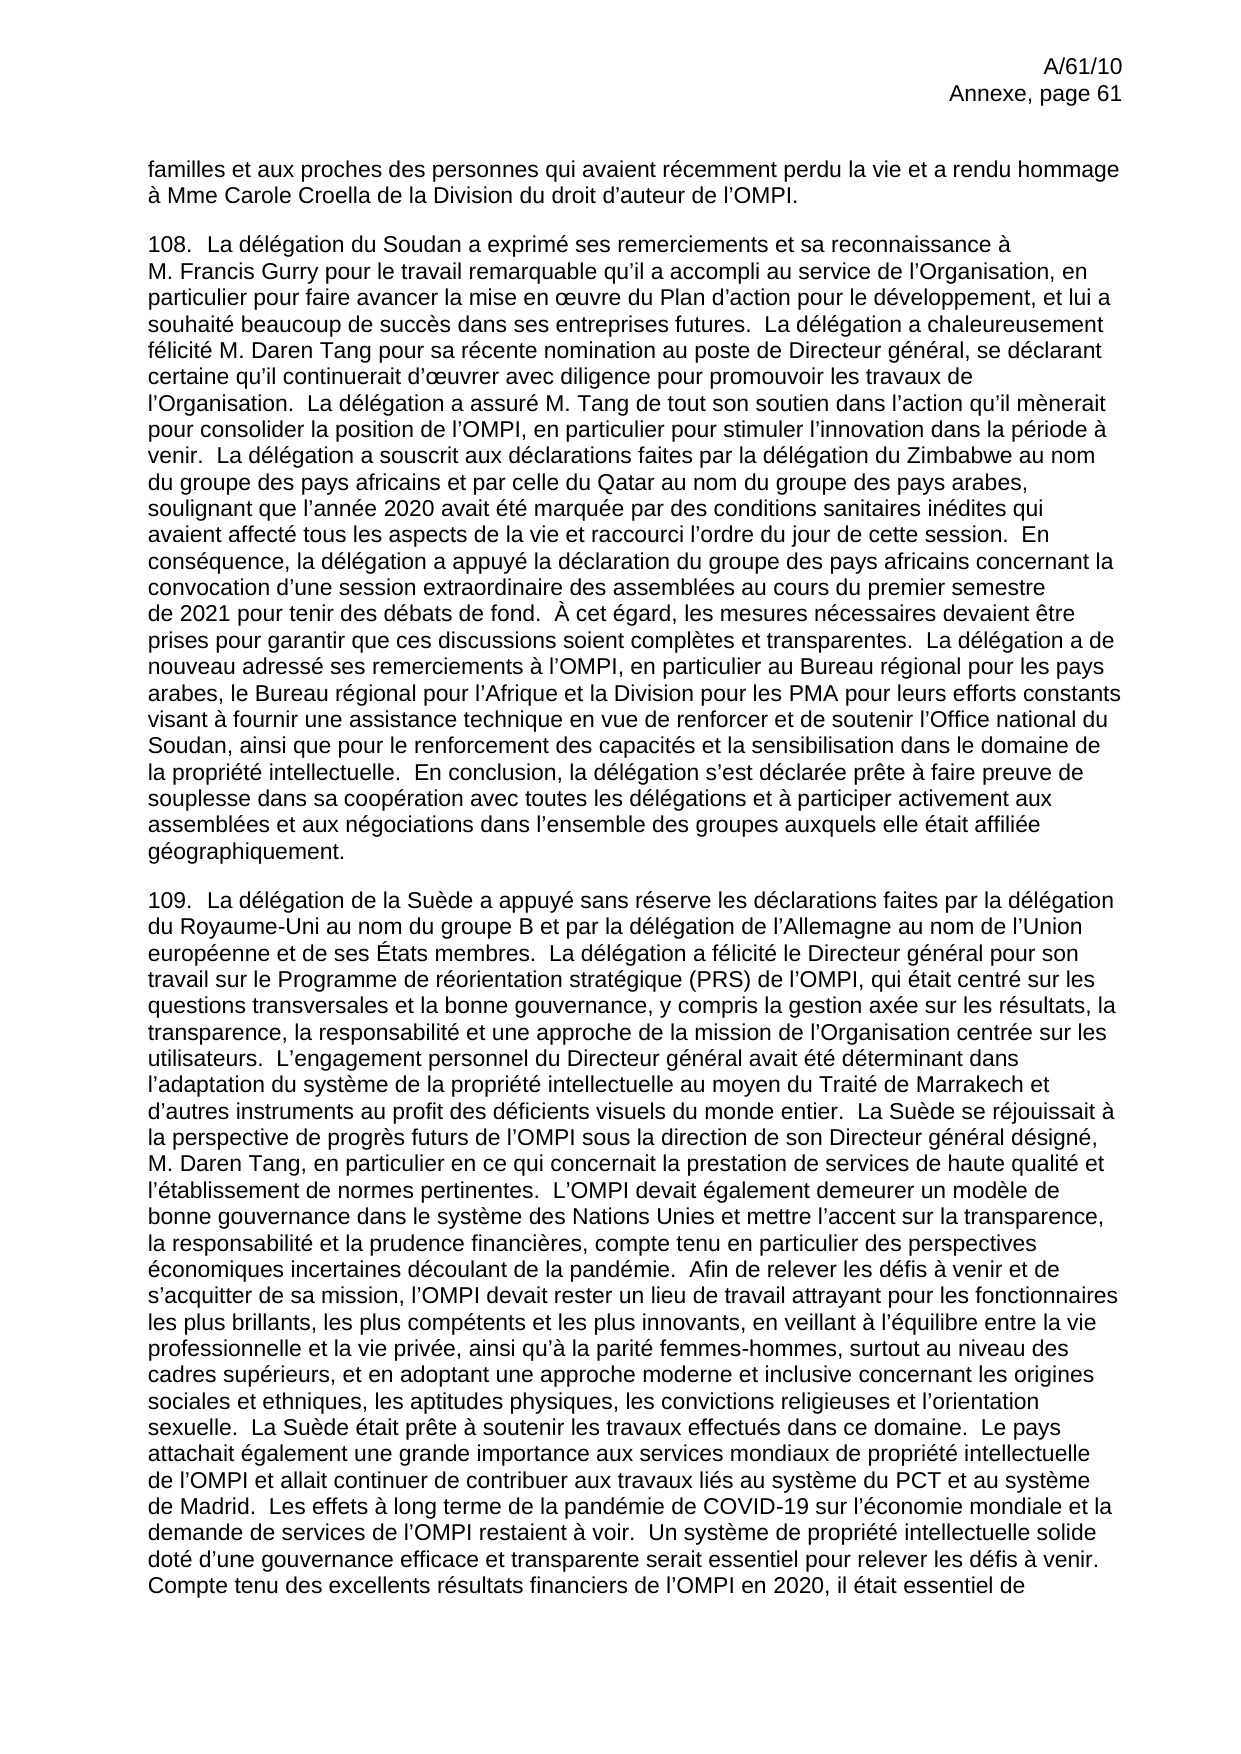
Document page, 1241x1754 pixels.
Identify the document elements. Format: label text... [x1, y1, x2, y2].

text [148, 156, 1122, 208]
text La délégation du Soudan a exprimé ses remerciements et sa reconnaissance à M. Francis Gurry pour le travail remarquable qu’il a accompli au service de l’Organisation, en particulier pour faire avancer la mise en œuvre du Plan d’action pour le développement, et lui a souhaité beaucoup de succès dans ses entreprises futures. La délégation a chaleureusement félicité M. Daren Tang pour sa récente nomination au poste de Directeur général, se déclarant certaine qu’il continuerait d’œuvrer avec diligence pour promouvoir les travaux de l’Organisation. La délégation a assuré M. Tang de tout son soutien dans l’action qu’il mènerait pour consolider la position de l’OMPI, en particulier pour stimuler l’innovation dans la période à venir. La délégation a souscrit aux déclarations faites par la délégation du Zimbabwe au nom du groupe des pays africains et par celle du Qatar au nom du groupe des pays arabes, soulignant que l’année 2020 avait été marquée par des conditions sanitaires inédites qui avaient affecté tous les aspects de la vie et raccourci l’ordre du jour de cette session. En conséquence, la délégation a appuyé la déclaration du groupe des pays africains concernant la convocation d’une session extraordinaire des assemblées au cours du premier semestre de 2021 pour tenir des débats de fond. À cet égard, les mesures nécessaires devaient être prises pour garantir que ces discussions soient complètes et transparentes. La délégation a de nouveau adressé ses remerciements à l’OMPI, en particulier au Bureau régional pour les pays arabes, le Bureau régional pour l’Afrique et la Division pour les PMA pour leurs efforts constants visant à fournir une assistance technique en vue de renforcer et de soutenir l’Office national du Soudan, ainsi que pour le renforcement des capacités et la sensibilisation dans le domaine de la propriété intellectuelle. En conclusion, la délégation s’est déclarée prête à faire preuve de souplesse dans sa coopération avec toutes les délégations et à participer activement aux assemblées et aux négociations dans l’ensemble des groupes auxquels elle était affiliée géographiquement. [148, 231, 1122, 864]
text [148, 887, 1122, 1598]
